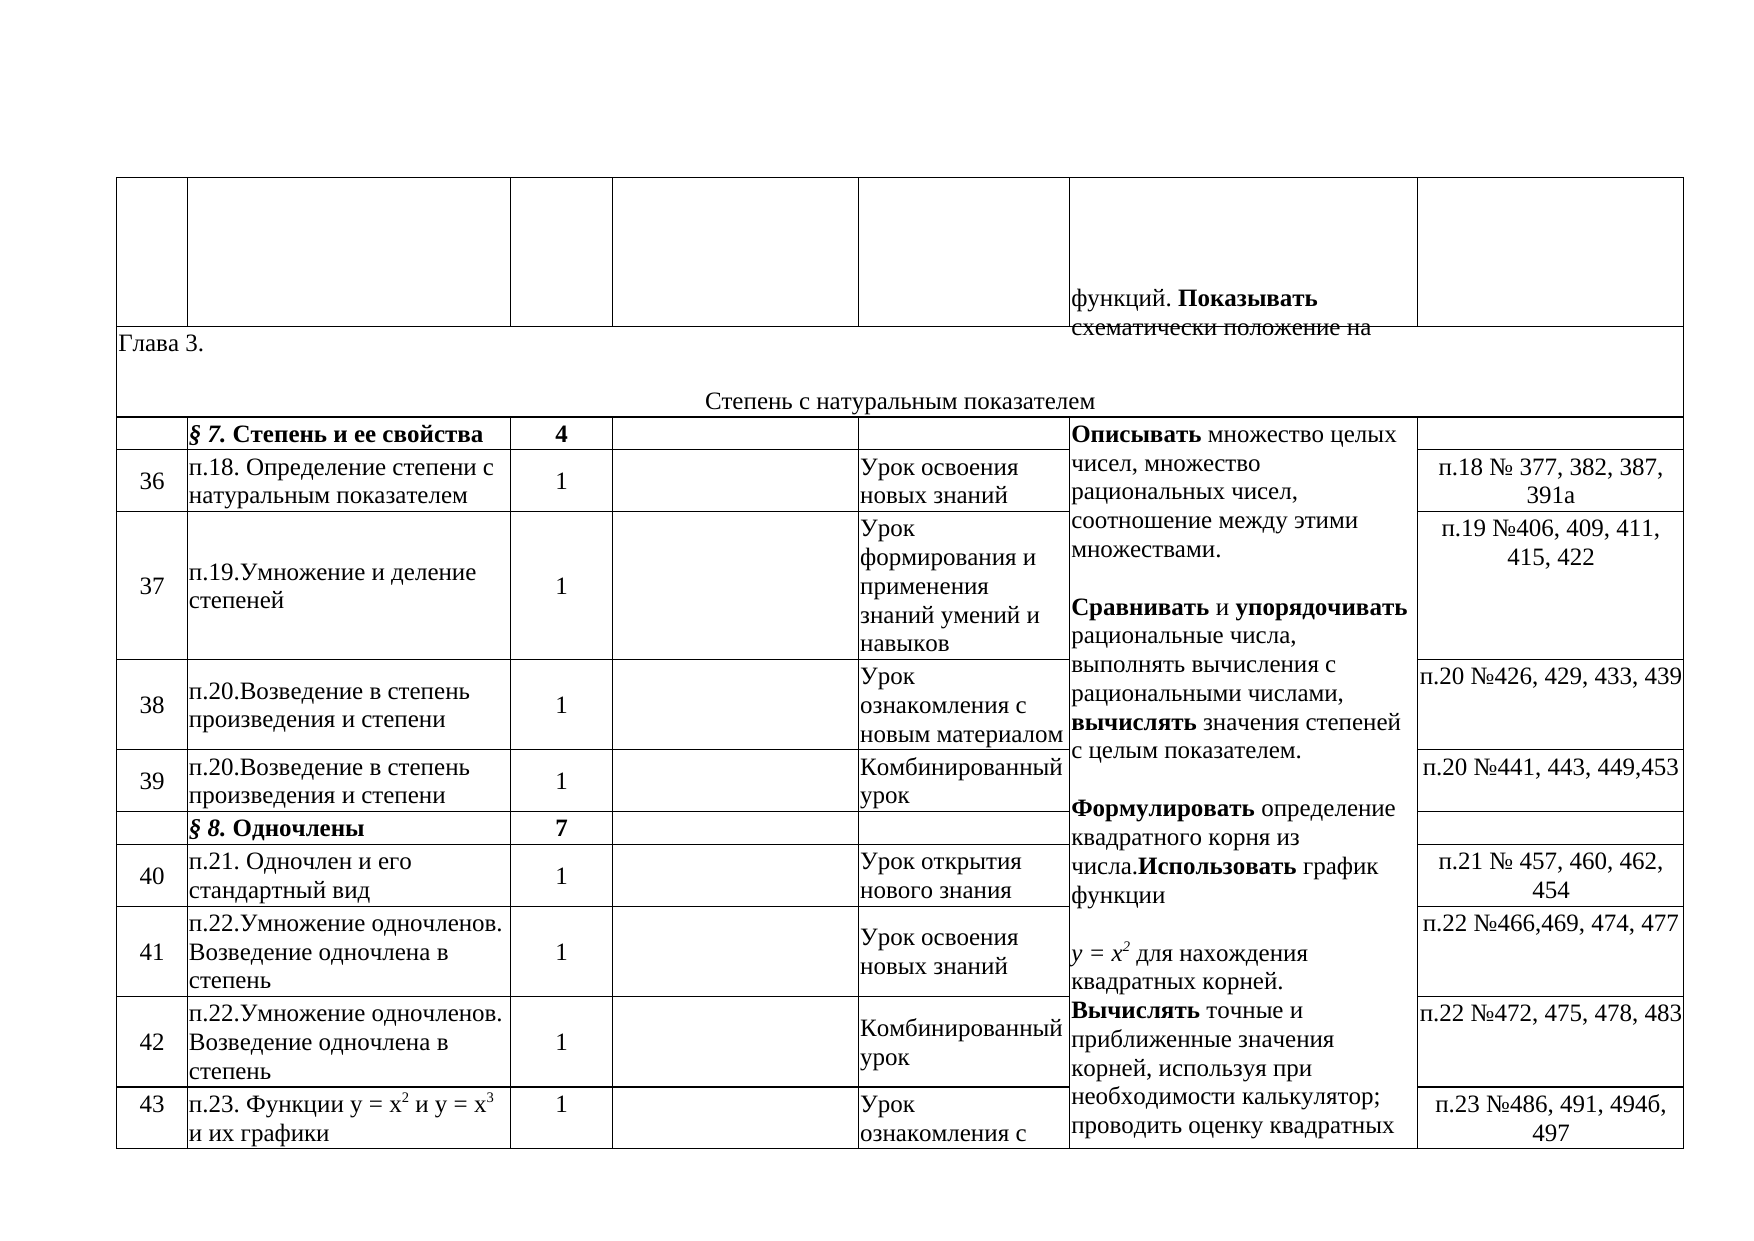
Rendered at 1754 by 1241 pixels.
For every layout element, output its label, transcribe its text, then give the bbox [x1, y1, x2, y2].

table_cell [859, 1088, 1069, 1148]
table_cell п.19 №406, 409, 411, 415, 422 [1418, 512, 1683, 659]
table_cell [1418, 812, 1683, 844]
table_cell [1418, 1088, 1683, 1148]
table_cell 42 [117, 997, 187, 1086]
table_cell [613, 812, 858, 844]
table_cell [859, 178, 1069, 326]
table_cell п.22 №472, 475, 478, 483 [1418, 997, 1683, 1086]
table_cell 1 [511, 178, 612, 326]
table_cell 7 [511, 812, 612, 844]
table_cell [613, 997, 858, 1086]
table_cell 1 [511, 750, 612, 811]
table_cell п.20.Возведение в степень произведения и степени [188, 660, 510, 749]
table_cell [117, 418, 187, 449]
table_cell [613, 750, 858, 811]
table_cell [613, 450, 858, 511]
table_cell п.20 №441, 443, 449,453 [1418, 750, 1683, 811]
table_cell [613, 907, 858, 996]
table_cell 1 [511, 512, 612, 659]
table_cell 1 [511, 1088, 612, 1148]
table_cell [188, 178, 510, 326]
table_cell п.20.Возведение в степень произведения и степени [188, 750, 510, 811]
table_cell 40 [117, 845, 187, 906]
table_cell Урок освоения новых знаний [859, 907, 1069, 996]
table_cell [188, 1088, 510, 1148]
table_cell 1 [511, 450, 612, 511]
table_cell п.18 № 377, 382, 387, 391а [1418, 450, 1683, 511]
table_cell п.21. Одночлен и его стандартный вид [188, 845, 510, 906]
table_cell п.19.Умножение и деление степеней [188, 512, 510, 659]
table_cell [613, 660, 858, 749]
table_cell [613, 418, 858, 449]
table_cell п.20 №426, 429, 433, 439 [1418, 660, 1683, 749]
table_cell [613, 1088, 858, 1148]
table_cell 4 [511, 418, 612, 449]
table_cell § 7. Степень и ее свойства [188, 418, 510, 449]
table_cell [859, 418, 1069, 449]
table_cell Глава 3. Степень с натуральным показателем [117, 327, 1683, 416]
table_cell Описывать множество целых чисел, множество рациональных чисел, соотношение между этими множествами. Сравнивать и упорядочивать рациональные числа, выполнять вычисления с рациональными числами, вычислять значения степеней с целым показателем. Формулировать определение квадратного корня из числа.Использовать график функции у = х2 для нахождения квадратных корней. Вычислять точные и приближенные значения корней, используя при необходимости калькулятор; проводить оценку квадратных корней. Формулировать определение корня третьей степени; находить значения кубических корней [1070, 418, 1417, 1148]
table_cell [613, 845, 858, 906]
table_cell § 8. Одночлены [188, 812, 510, 844]
table_cell 1 [511, 845, 612, 906]
table_cell 1 [511, 660, 612, 749]
table_cell 36 [117, 450, 187, 511]
table_cell 1 [511, 997, 612, 1086]
table_cell п.22.Умножение одночленов. Возведение одночлена в степень [188, 997, 510, 1086]
table_cell Урок формирования и применения знаний умений и навыков [859, 512, 1069, 659]
table_cell 37 [117, 512, 187, 659]
table_cell п.21 № 457, 460, 462, 454 [1418, 845, 1683, 906]
table_cell Урок открытия нового знания [859, 845, 1069, 906]
table_cell п.22 №466,469, 474, 477 [1418, 907, 1683, 996]
table_cell Комбинированный урок [859, 750, 1069, 811]
table_cell Комбинированный урок [859, 997, 1069, 1086]
table_cell [117, 812, 187, 844]
table_cell [1418, 418, 1683, 449]
table_cell [613, 178, 858, 326]
table_cell [859, 812, 1069, 844]
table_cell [1418, 178, 1683, 326]
table_cell 43 [117, 1088, 187, 1148]
table_cell 41 [117, 907, 187, 996]
table_cell 39 [117, 750, 187, 811]
table_cell Урок ознакомления с новым материалом [859, 660, 1069, 749]
table_cell [613, 512, 858, 659]
table_cell п.22.Умножение одночленов. Возведение одночлена в степень [188, 907, 510, 996]
table_cell 35 [117, 178, 187, 326]
table_cell 1 [511, 907, 612, 996]
table_cell п.18. Определение степени с натуральным показателем [188, 450, 510, 511]
table_cell 38 [117, 660, 187, 749]
table_cell Урок освоения новых знаний [859, 450, 1069, 511]
